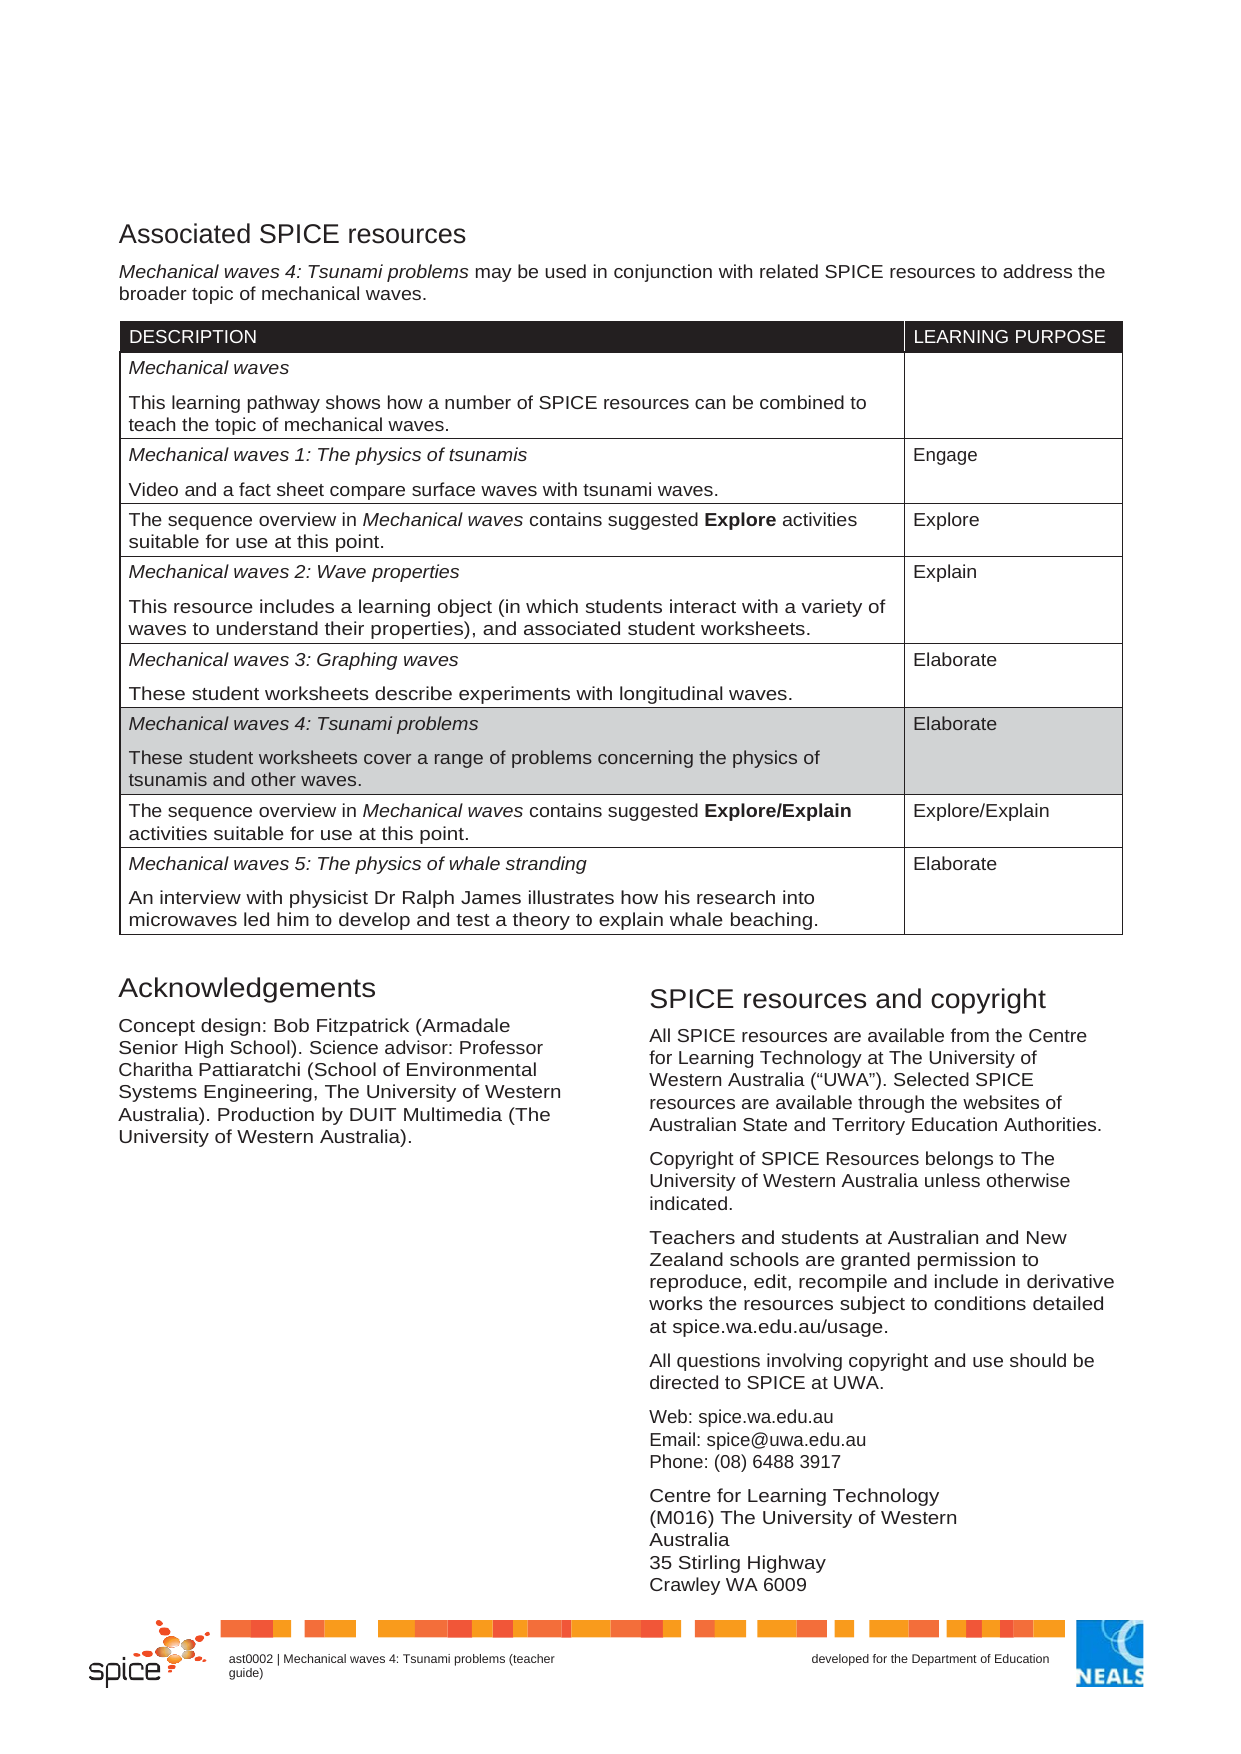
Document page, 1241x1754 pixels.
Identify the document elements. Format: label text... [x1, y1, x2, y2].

table_cell Mechanical waves This learning pathway shows how a number of SPICE resources can be combined to teach the topic of mechanical waves. [121, 353, 904, 438]
text Teachers and students at Australian and New Zealand schools are granted permission to reproduce, edit, recompile and include in derivative works the resources subject to conditions detailed at spice.wa.edu.au/usage. [649, 1227, 1117, 1337]
text Concept design: Bob Fitzpatrick (Armadale Senior High School). Science advisor: Professor Charitha Pattiaratchi (School of Environmental Systems Engineering, The University of Western Australia). Production by DUIT Multimedia (The University of Western Australia). [118, 1014, 563, 1147]
text Web: spice.wa.edu.au Email: spice@uwa.edu.au Phone: (08) 6488 3917 [649, 1406, 884, 1472]
text Copyright of SPICE Resources belongs to The University of Western Australia unless otherwise indicated. [649, 1148, 1136, 1214]
table_cell Explore [905, 504, 1122, 556]
text All questions involving copyright and use should be directed to SPICE at UWA. [649, 1350, 1136, 1393]
table_header DESCRIPTION [120, 321, 904, 351]
table_cell Mechanical waves 5: The physics of whale stranding An interview with physicist Dr Ralph James illustrates how his research into microwaves led him to develop and test a theory to explain whale beaching. [121, 848, 904, 934]
table_cell The sequence overview in Mechanical waves contains suggested Explore/Explain activities suitable for use at this point. [121, 795, 904, 847]
table_cell Engage [905, 439, 1122, 503]
subtitle Associated SPICE resources [119, 218, 1136, 249]
picture [88, 1620, 210, 1688]
table_cell The sequence overview in Mechanical waves contains suggested Explore activities suitable for use at this point. [121, 504, 904, 556]
table_cell Mechanical waves 4: Tsunami problems These student worksheets cover a range of problems concerning the physics of tsunamis and other waves. [121, 708, 904, 794]
table_cell Mechanical waves 1: The physics of tsunamis Video and a fact sheet compare surface waves with tsunami waves. [121, 439, 904, 503]
table_cell Explore/Explain [905, 795, 1122, 847]
picture [1076, 1620, 1144, 1687]
table_cell Explain [905, 557, 1122, 642]
text Mechanical waves 4: Tsunami problems may be used in conjunction with related SPICE resources to address the broader topic of mechanical waves. [119, 260, 1107, 304]
table_cell Mechanical waves 3: Graphing waves These student worksheets describe experiments with longitudinal waves. [121, 644, 904, 707]
subtitle Acknowledgements [118, 972, 566, 1004]
text 35 Stirling Highway [649, 1551, 1136, 1573]
text Crawley WA 6009 [649, 1574, 1136, 1596]
table_cell Elaborate [905, 848, 1122, 934]
table_cell [905, 353, 1122, 438]
table_header LEARNING PURPOSE [905, 321, 1123, 351]
text All SPICE resources are available from the Centre for Learning Technology at The University of Western Australia (“UWA”). Selected SPICE resources are available through the websites of Australian State and Territory Education Authorities. [649, 1025, 1111, 1135]
table_cell Mechanical waves 2: Wave properties This resource includes a learning object (in which students interact with a variety of waves to understand their properties), and associated student worksheets. [121, 557, 904, 642]
table_cell Elaborate [905, 644, 1122, 707]
table_cell Elaborate [905, 708, 1122, 794]
text Centre for Learning Technology (M016) The University of Western Australia [649, 1485, 999, 1551]
subtitle SPICE resources and copyright [649, 983, 1136, 1014]
